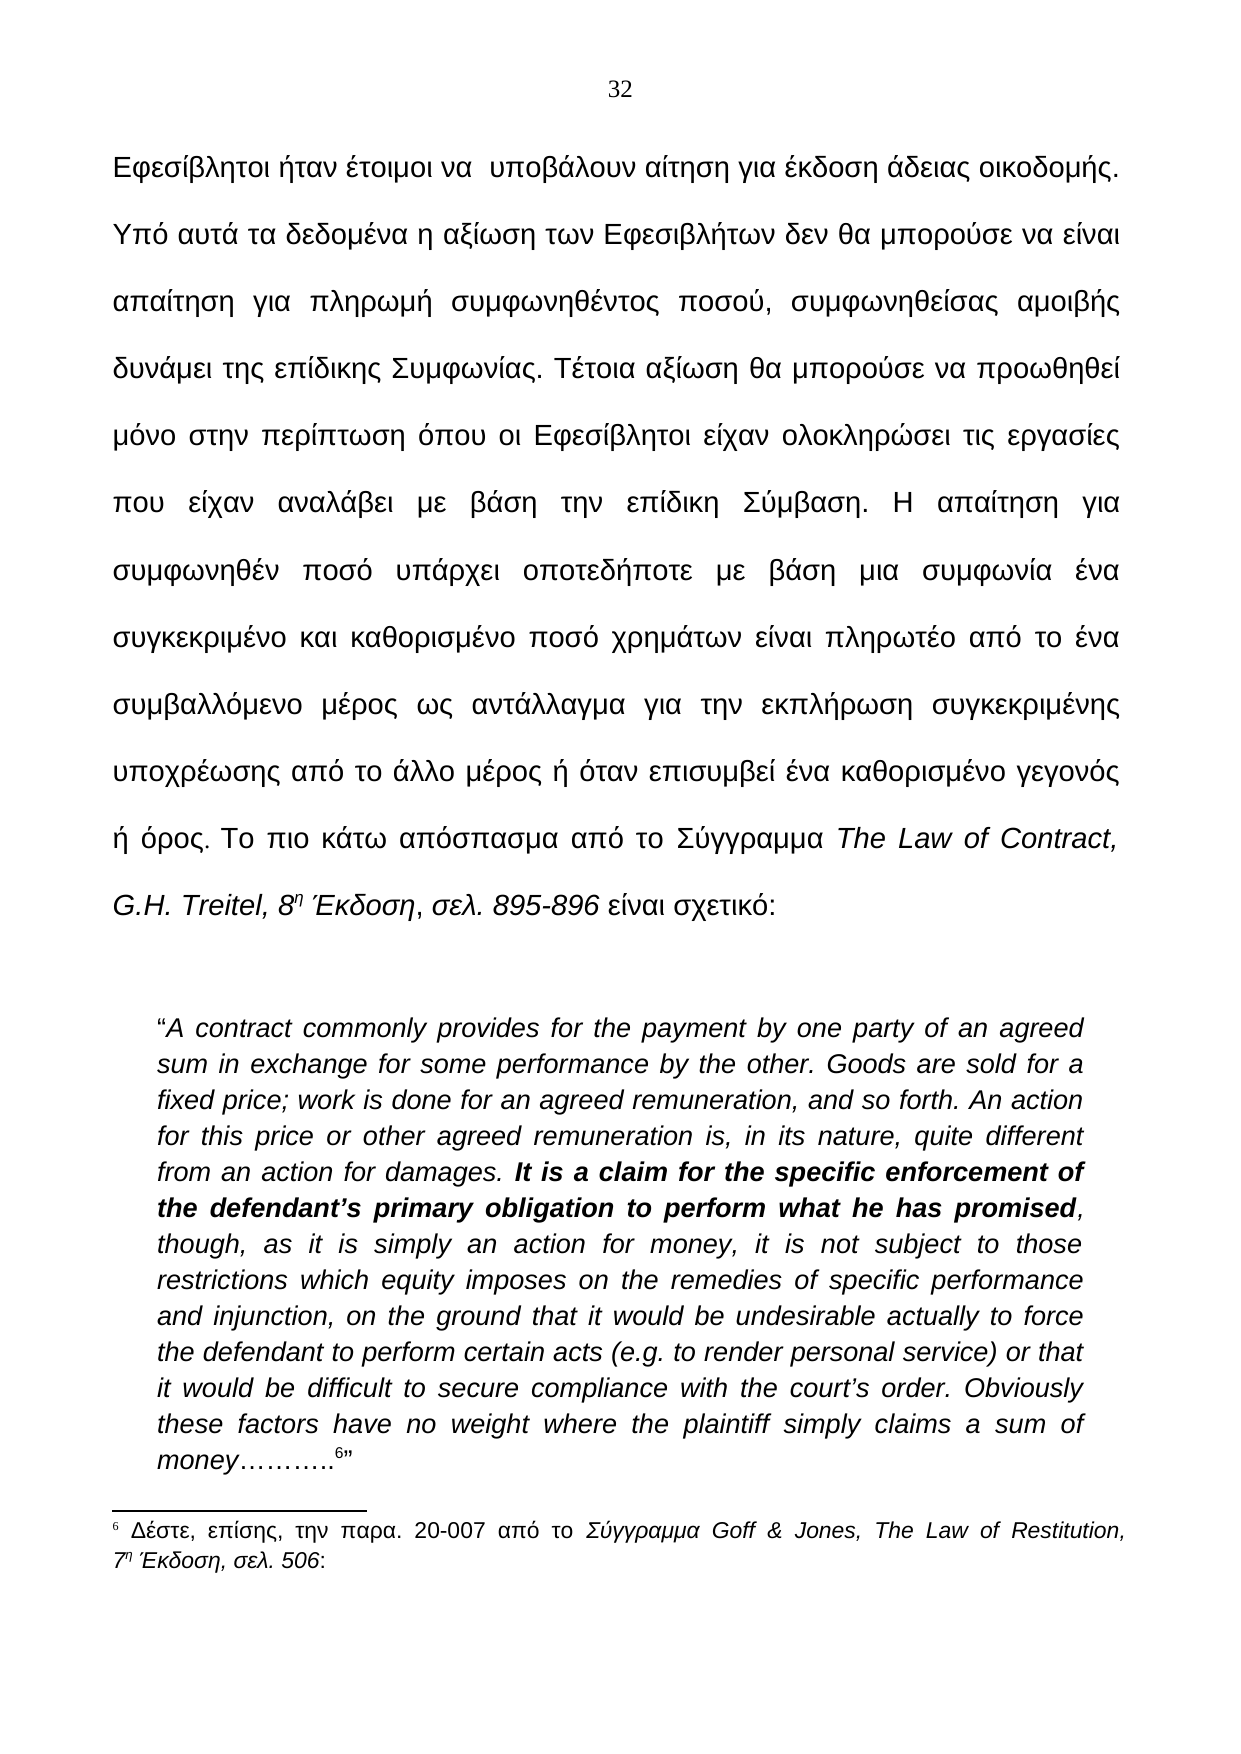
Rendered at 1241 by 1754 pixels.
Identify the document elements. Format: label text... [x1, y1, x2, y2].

text “A contract commonly provides for the payment by one party of an agreed sum in exchange for some performance by the other. Goods are sold for a fixed price; work is done for an agreed remuneration, and so forth. An action for this price or other agreed remuneration is, in its nature, quite different from an action for damages. It is a claim for the specific enforcement of the defendant’s primary obligation to perform what he has promised, though, as it is simply an action for money, it is not subject to those restrictions which equity imposes on the remedies of specific performance and injunction, on the ground that it would be undesirable actually to force the defendant to perform certain acts (e.g. to render personal service) or that it would be difficult to secure compliance with the court’s order. Obviously these factors have no weight where the plaintiff simply claims a sum of money………..” [157, 1012, 1087, 1475]
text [112, 150, 1121, 921]
